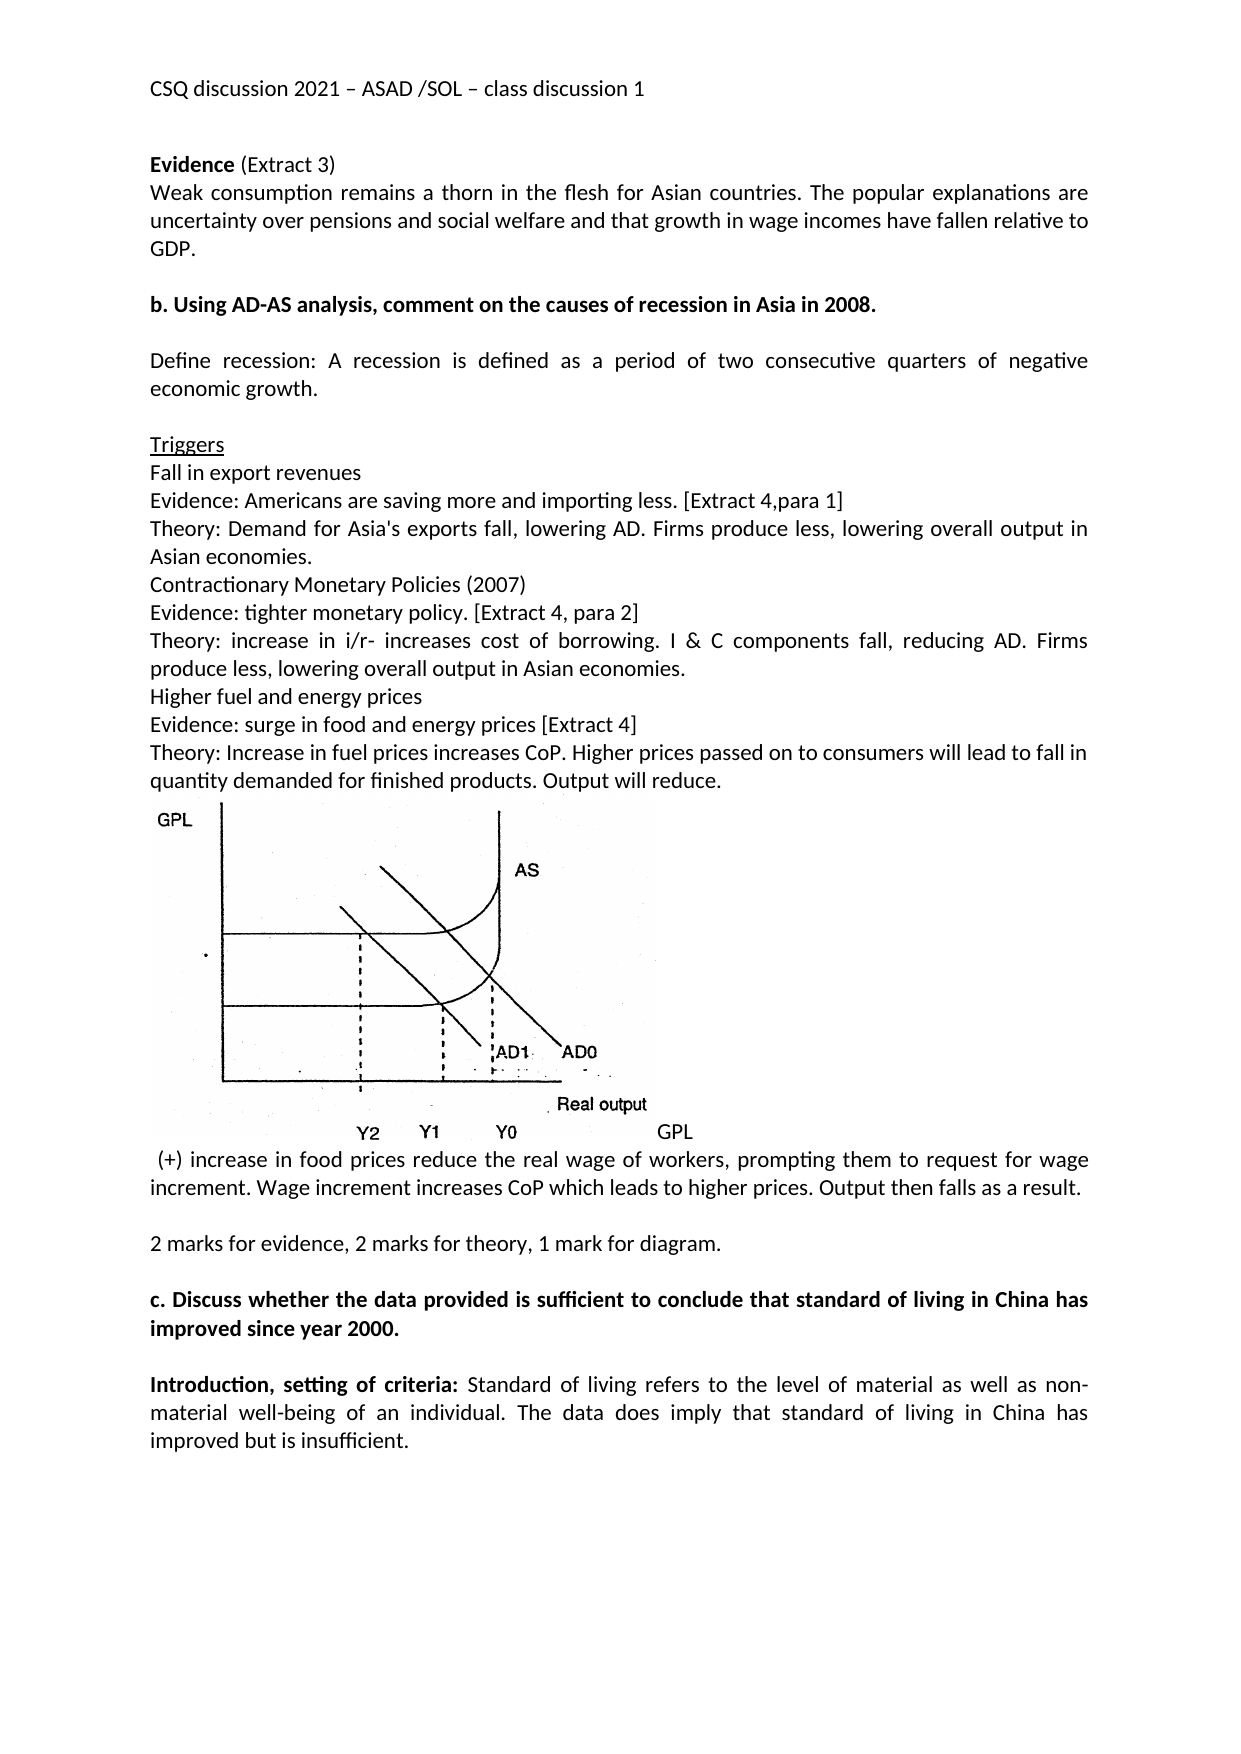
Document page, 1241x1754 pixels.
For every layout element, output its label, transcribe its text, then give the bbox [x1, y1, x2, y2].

text b. Using AD-AS analysis, comment on the causes of recession in Asia in 2008. [150, 290, 1090, 318]
text Evidence: Americans are saving more and importing less. [Extract 4,para 1] [150, 486, 1090, 514]
text Evidence: tighter monetary policy. [Extract 4, para 2] [150, 598, 1090, 626]
text Define recession: A recession is defined as a period of two consecutive quarters of negative economic growth. [150, 346, 1090, 402]
text Triggers [150, 430, 1090, 458]
text c. Discuss whether the data provided is sufficient to conclude that standard of living in China has improved since year 2000. [150, 1286, 1090, 1342]
picture [150, 794, 657, 1140]
text Theory: increase in i/r- increases cost of borrowing. I & C components fall, reducing AD. Firms produce less, lowering overall output in Asian economies. [150, 626, 1090, 682]
text Higher fuel and energy prices [150, 682, 1090, 710]
text Contractionary Monetary Policies (2007) [150, 570, 1090, 598]
text Weak consumption remains a thorn in the flesh for Asian countries. The popular explanations are uncertainty over pensions and social welfare and that growth in wage incomes have fallen relative to GDP. [150, 178, 1090, 262]
text Fall in export revenues [150, 458, 1090, 486]
text 2 marks for evidence, 2 marks for theory, 1 mark for diagram. [150, 1229, 1090, 1258]
text Evidence: surge in food and energy prices [Extract 4] [150, 710, 1090, 738]
text Theory: Demand for Asia's exports fall, lowering AD. Firms produce less, lowering overall output in Asian economies. [150, 514, 1090, 570]
text Evidence (Extract 3) [150, 150, 1090, 178]
text Introduction, setting of criteria: Standard of living refers to the level of material as well as non-material well-being of an individual. The data does imply that standard of living in China has improved but is insufficient. [150, 1370, 1090, 1454]
text Theory: Increase in fuel prices increases CoP. Higher prices passed on to consumers will lead to fall in quantity demanded for finished products. Output will reduce. [150, 738, 1090, 794]
text (+) increase in food prices reduce the real wage of workers, prompting them to request for wage increment. Wage increment increases CoP which leads to higher prices. Output then falls as a result. [150, 1146, 1090, 1202]
